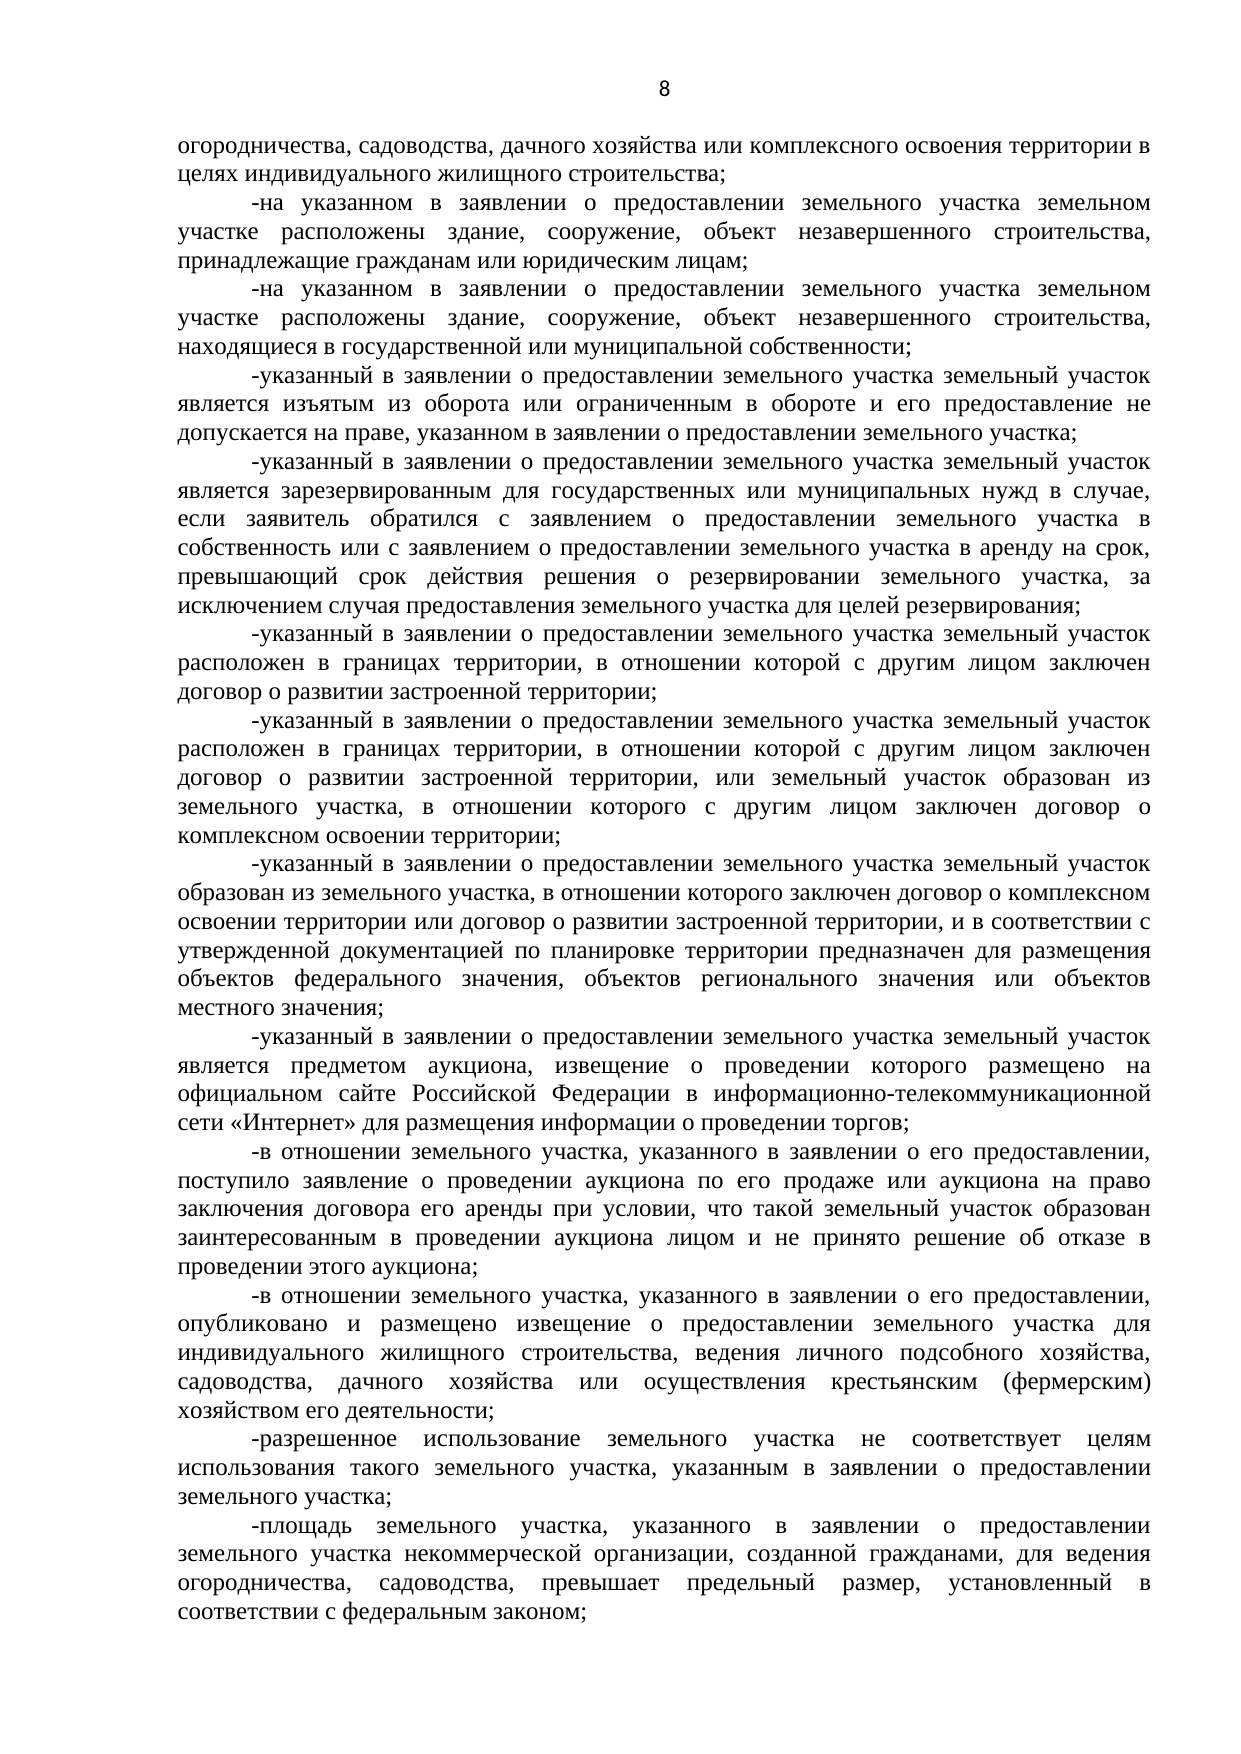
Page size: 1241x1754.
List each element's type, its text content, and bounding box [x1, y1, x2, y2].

text -на указанном в заявлении о предоставлении земельного участка земельном участке расположены здание, сооружение, объект незавершенного строительства, находящиеся в государственной или муниципальной собственности; [177, 273, 1152, 360]
text -площадь земельного участка, указанного в заявлении о предоставлении земельного участка некоммерческой организации, созданной гражданами, для ведения огородничества, садоводства, превышает предельный размер, установленный в соответствии с федеральным законом; [177, 1510, 1152, 1625]
text -в отношении земельного участка, указанного в заявлении о его предоставлении, опубликовано и размещено извещение о предоставлении земельного участка для индивидуального жилищного строительства, ведения личного подсобного хозяйства, садоводства, дачного хозяйства или осуществления крестьянским (фермерским) хозяйством его деятельности; [177, 1280, 1152, 1423]
text -на указанном в заявлении о предоставлении земельного участка земельном участке расположены здание, сооружение, объект незавершенного строительства, принадлежащие гражданам или юридическим лицам; [177, 187, 1152, 273]
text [177, 130, 1152, 187]
text -указанный в заявлении о предоставлении земельного участка земельный участок расположен в границах территории, в отношении которой с другим лицом заключен договор о развитии застроенной территории; [177, 618, 1152, 705]
text -разрешенное использование земельного участка не соответствует целям использования такого земельного участка, указанным в заявлении о предоставлении земельного участка; [177, 1423, 1152, 1510]
text -указанный в заявлении о предоставлении земельного участка земельный участок является зарезервированным для государственных или муниципальных нужд в случае, если заявитель обратился с заявлением о предоставлении земельного участка в собственность или с заявлением о предоставлении земельного участка в аренду на срок, превышающий срок действия решения о резервировании земельного участка, за исключением случая предоставления земельного участка для целей резервирования; [177, 446, 1152, 618]
text -указанный в заявлении о предоставлении земельного участка земельный участок образован из земельного участка, в отношении которого заключен договор о комплексном освоении территории или договор о развитии застроенной территории, и в соответствии с утвержденной документацией по планировке территории предназначен для размещения объектов федерального значения, объектов регионального значения или объектов местного значения; [177, 848, 1152, 1021]
text -в отношении земельного участка, указанного в заявлении о его предоставлении, поступило заявление о проведении аукциона по его продаже или аукциона на право заключения договора его аренды при условии, что такой земельный участок образован заинтересованным в проведении аукциона лицом и не принято решение об отказе в проведении этого аукциона; [177, 1136, 1152, 1280]
text -указанный в заявлении о предоставлении земельного участка земельный участок является предметом аукциона, извещение о проведении которого размещено на официальном сайте Российской Федерации в информационно-телекоммуникационной сети «Интернет» для размещения информации о проведении торгов; [177, 1021, 1152, 1136]
text -указанный в заявлении о предоставлении земельного участка земельный участок является изъятым из оборота или ограниченным в обороте и его предоставление не допускается на праве, указанном в заявлении о предоставлении земельного участка; [177, 360, 1152, 446]
text -указанный в заявлении о предоставлении земельного участка земельный участок расположен в границах территории, в отношении которой с другим лицом заключен договор о развитии застроенной территории, или земельный участок образован из земельного участка, в отношении которого с другим лицом заключен договор о комплексном освоении территории; [177, 705, 1152, 848]
